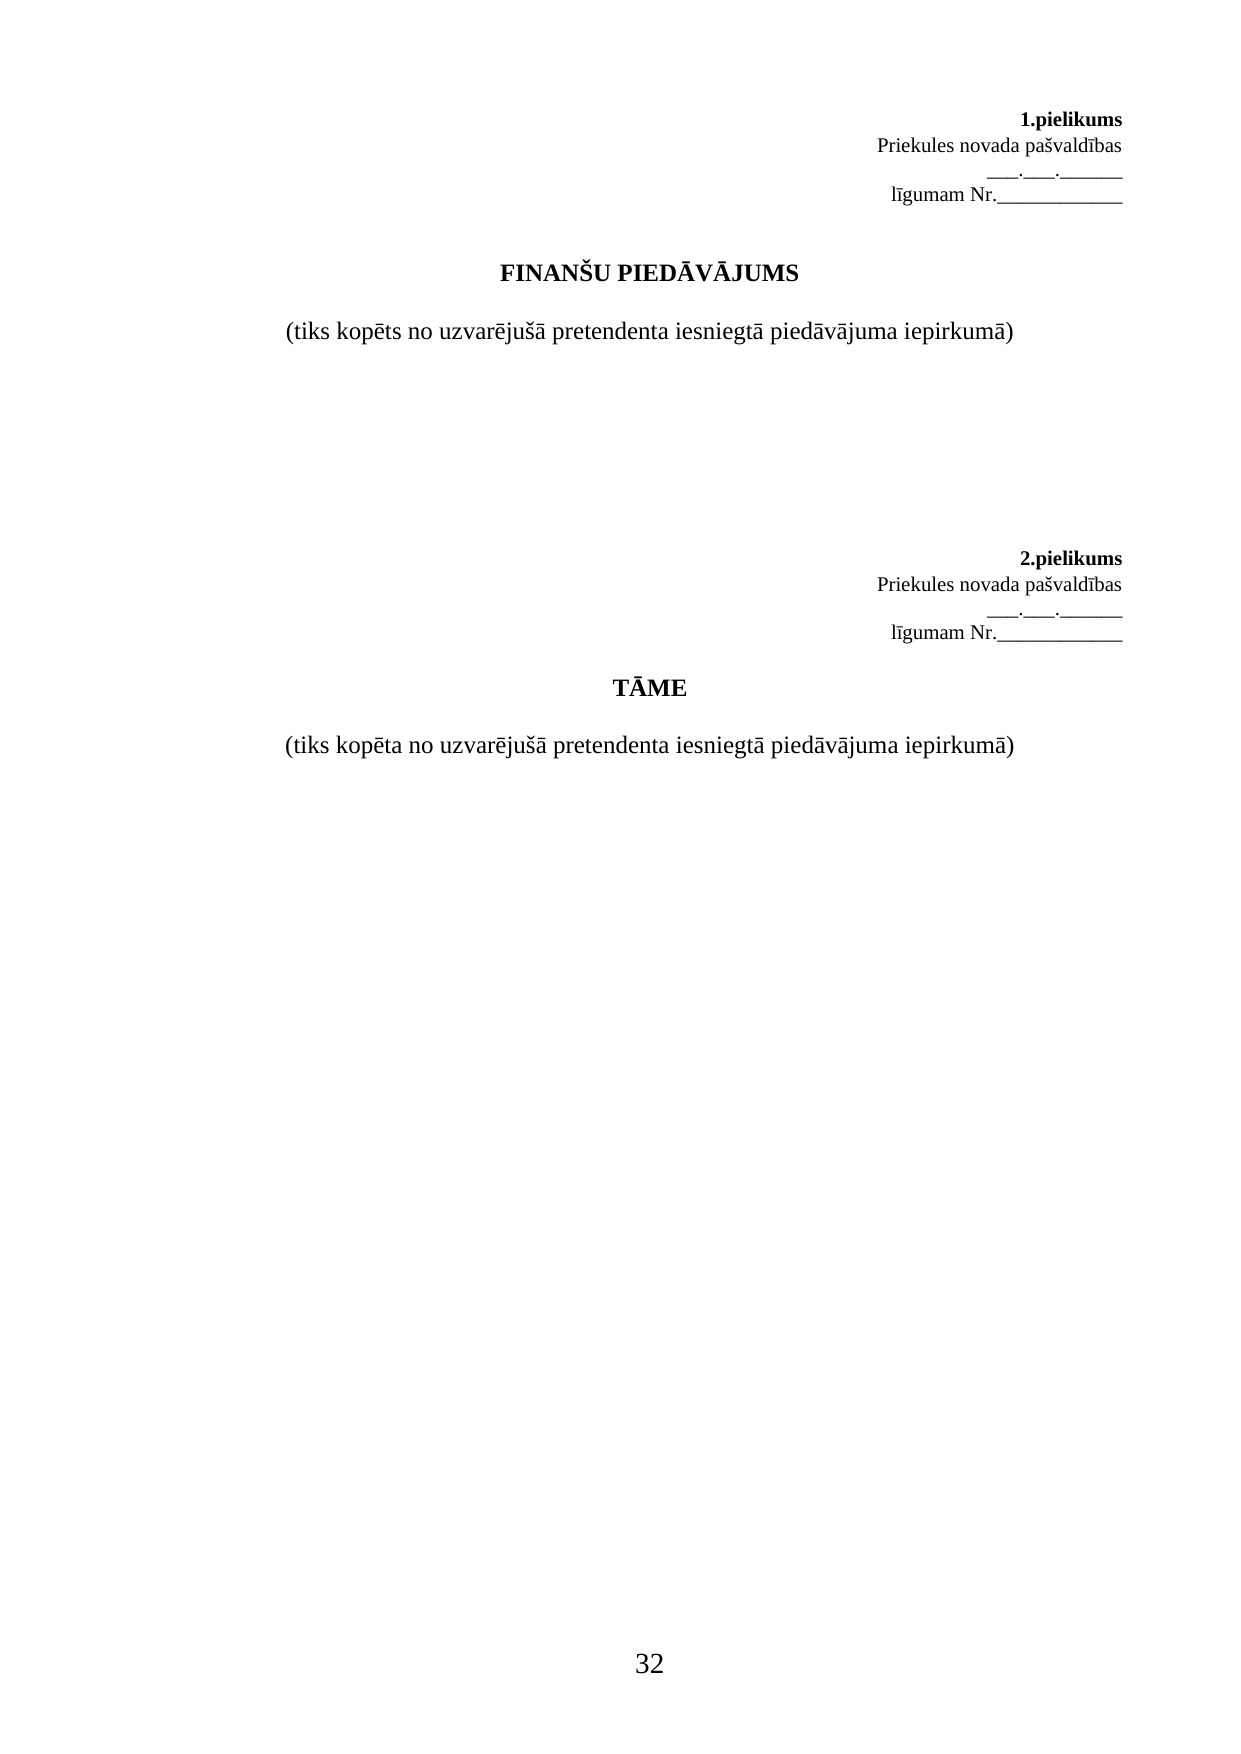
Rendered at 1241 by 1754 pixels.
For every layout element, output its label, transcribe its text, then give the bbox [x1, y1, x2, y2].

text līgumam Nr.____________ [177, 620, 1122, 644]
text ___.___.______ [177, 596, 1122, 620]
text 2.pielikums [177, 546, 1122, 570]
text FINANŠU PIEDĀVĀJUMS [177, 258, 1122, 287]
text Priekules novada pašvaldības [177, 572, 1122, 596]
text līgumam Nr.____________ [177, 181, 1122, 206]
text 1.pielikums [177, 107, 1122, 131]
text (tiks kopēta no uzvarējušā pretendenta iesniegtā piedāvājuma iepirkumā) [177, 730, 1122, 759]
text Priekules novada pašvaldības [177, 133, 1122, 157]
text (tiks kopēts no uzvarējušā pretendenta iesniegtā piedāvājuma iepirkumā) [177, 316, 1122, 344]
text TĀME [177, 673, 1122, 701]
text ___.___.______ [177, 157, 1122, 181]
